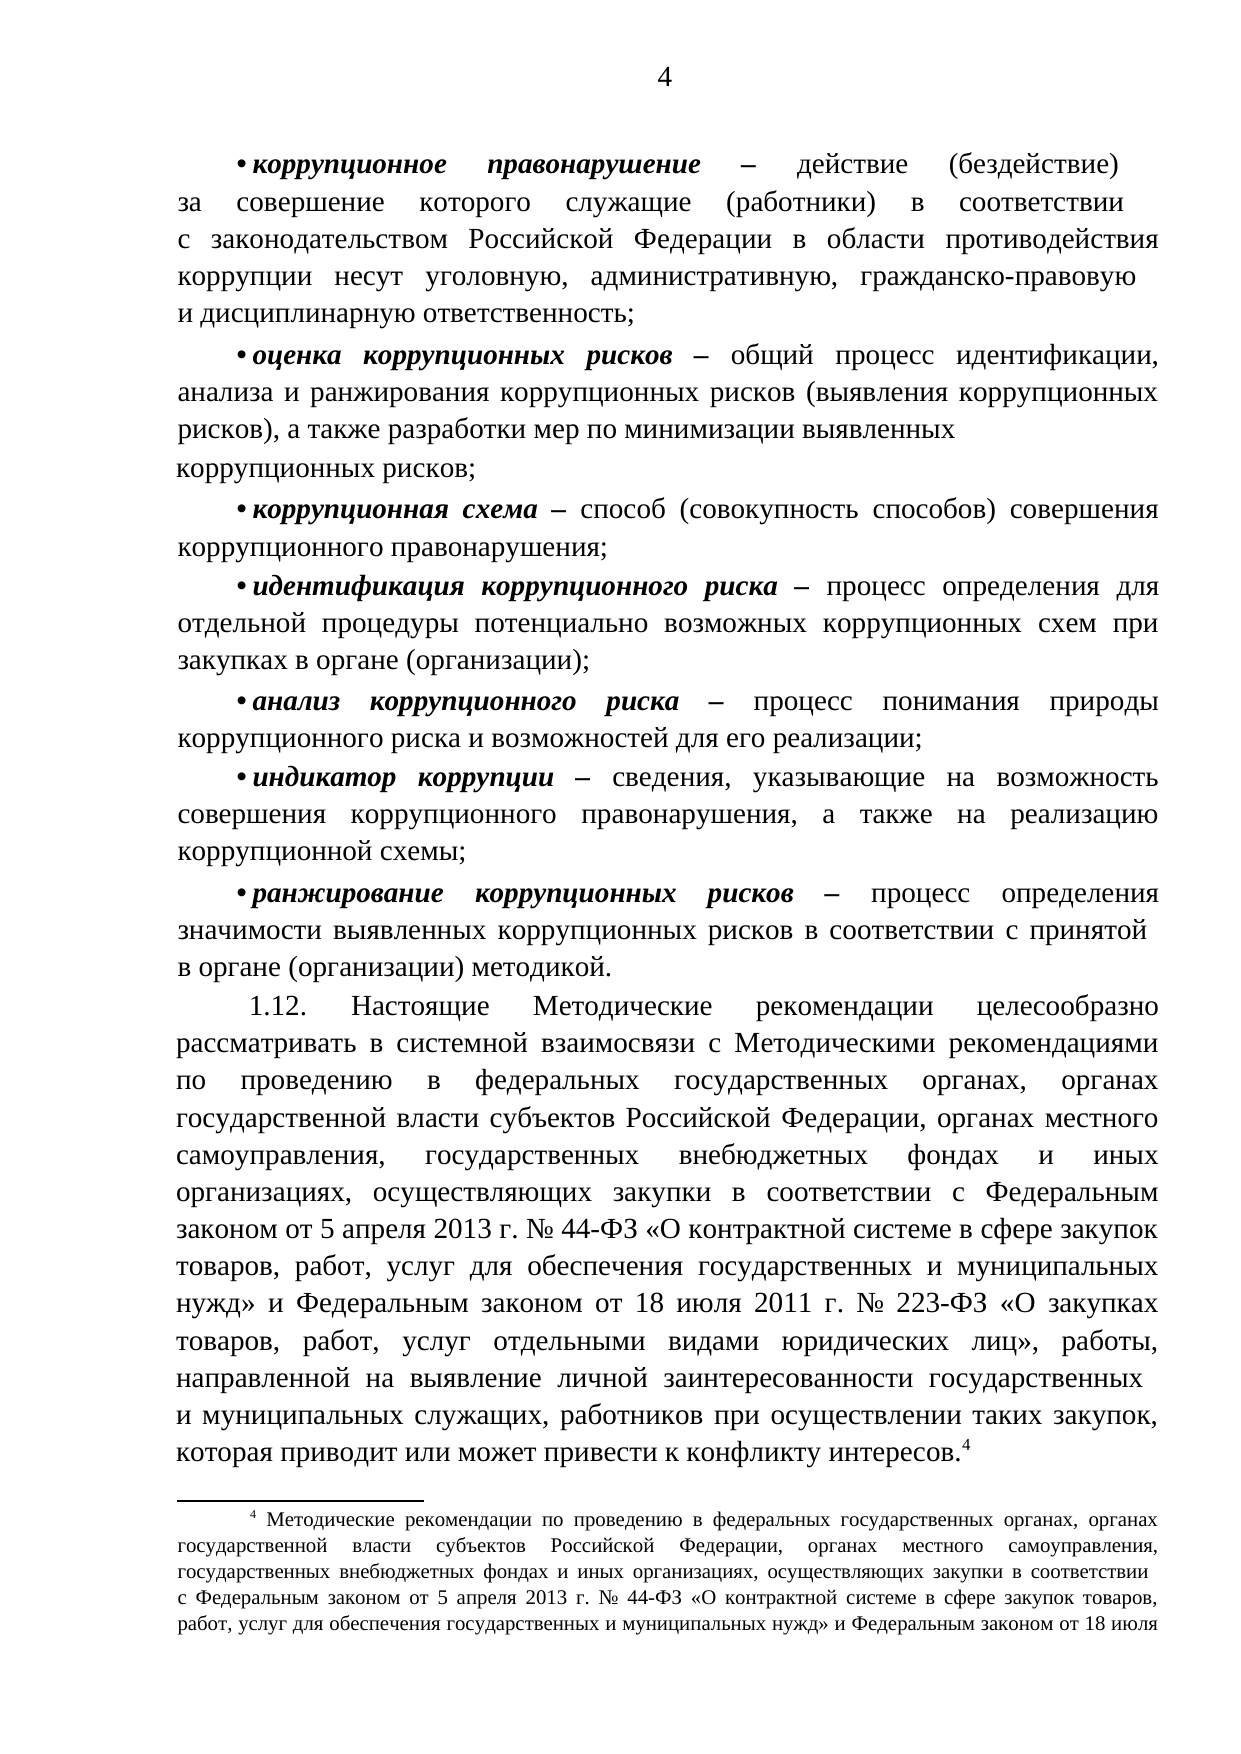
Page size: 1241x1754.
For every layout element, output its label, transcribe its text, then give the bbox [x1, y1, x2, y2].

list идентификация коррупционного риска – процесс определения для отдельной процедуры потенциально возможных коррупционных схем при закупках в органе (организации); [177, 568, 1159, 676]
list индикатор коррупции – сведения, указывающие на возможность совершения коррупционного правонарушения, а также на реализацию коррупционной схемы; [177, 759, 1159, 867]
list ранжирование коррупционных рисков – процесс определения значимости выявленных коррупционных рисков в соответствии с принятой в органе (организации) методикой. [177, 875, 1159, 983]
list коррупционное правонарушение – действие (бездействие) за совершение которого служащие (работники) в соответствии с законодательством Российской Федерации в области противодействия коррупции несут уголовную, административную, гражданско-правовую и дисциплинарную ответственность; [177, 147, 1159, 329]
text коррупционных рисков; [176, 450, 1159, 484]
list анализ коррупционного риска – процесс понимания природы коррупционного риска и возможностей для его реализации; [177, 683, 1159, 754]
list коррупционная схема – способ (совокупность способов) совершения коррупционного правонарушения; [177, 492, 1159, 562]
text 1.12. Настоящие Методические рекомендации целесообразно рассматривать в системной взаимосвязи с Методическими рекомендациями по проведению в федеральных государственных органах, органах государственной власти субъектов Российской Федерации, органах местного самоуправления, государственных внебюджетных фондах и иных организациях, осуществляющих закупки в соответствии с Федеральным законом от 5 апреля 2013 г. № 44-ФЗ «О контрактной системе в сфере закупок товаров, работ, услуг для обеспечения государственных и муниципальных нужд» и Федеральным законом от 18 июля 2011 г. № 223-ФЗ «О закупках товаров, работ, услуг отдельными видами юридических лиц», работы, направленной на выявление личной заинтересованности государственных и муниципальных служащих, работников при осуществлении таких закупок, которая приводит или может привести к конфликту интересов. [176, 988, 1159, 1468]
list оценка коррупционных рисков – общий процесс идентификации, анализа и ранжирования коррупционных рисков (выявления коррупционных рисков), а также разработки мер по минимизации выявленных [177, 337, 1159, 445]
